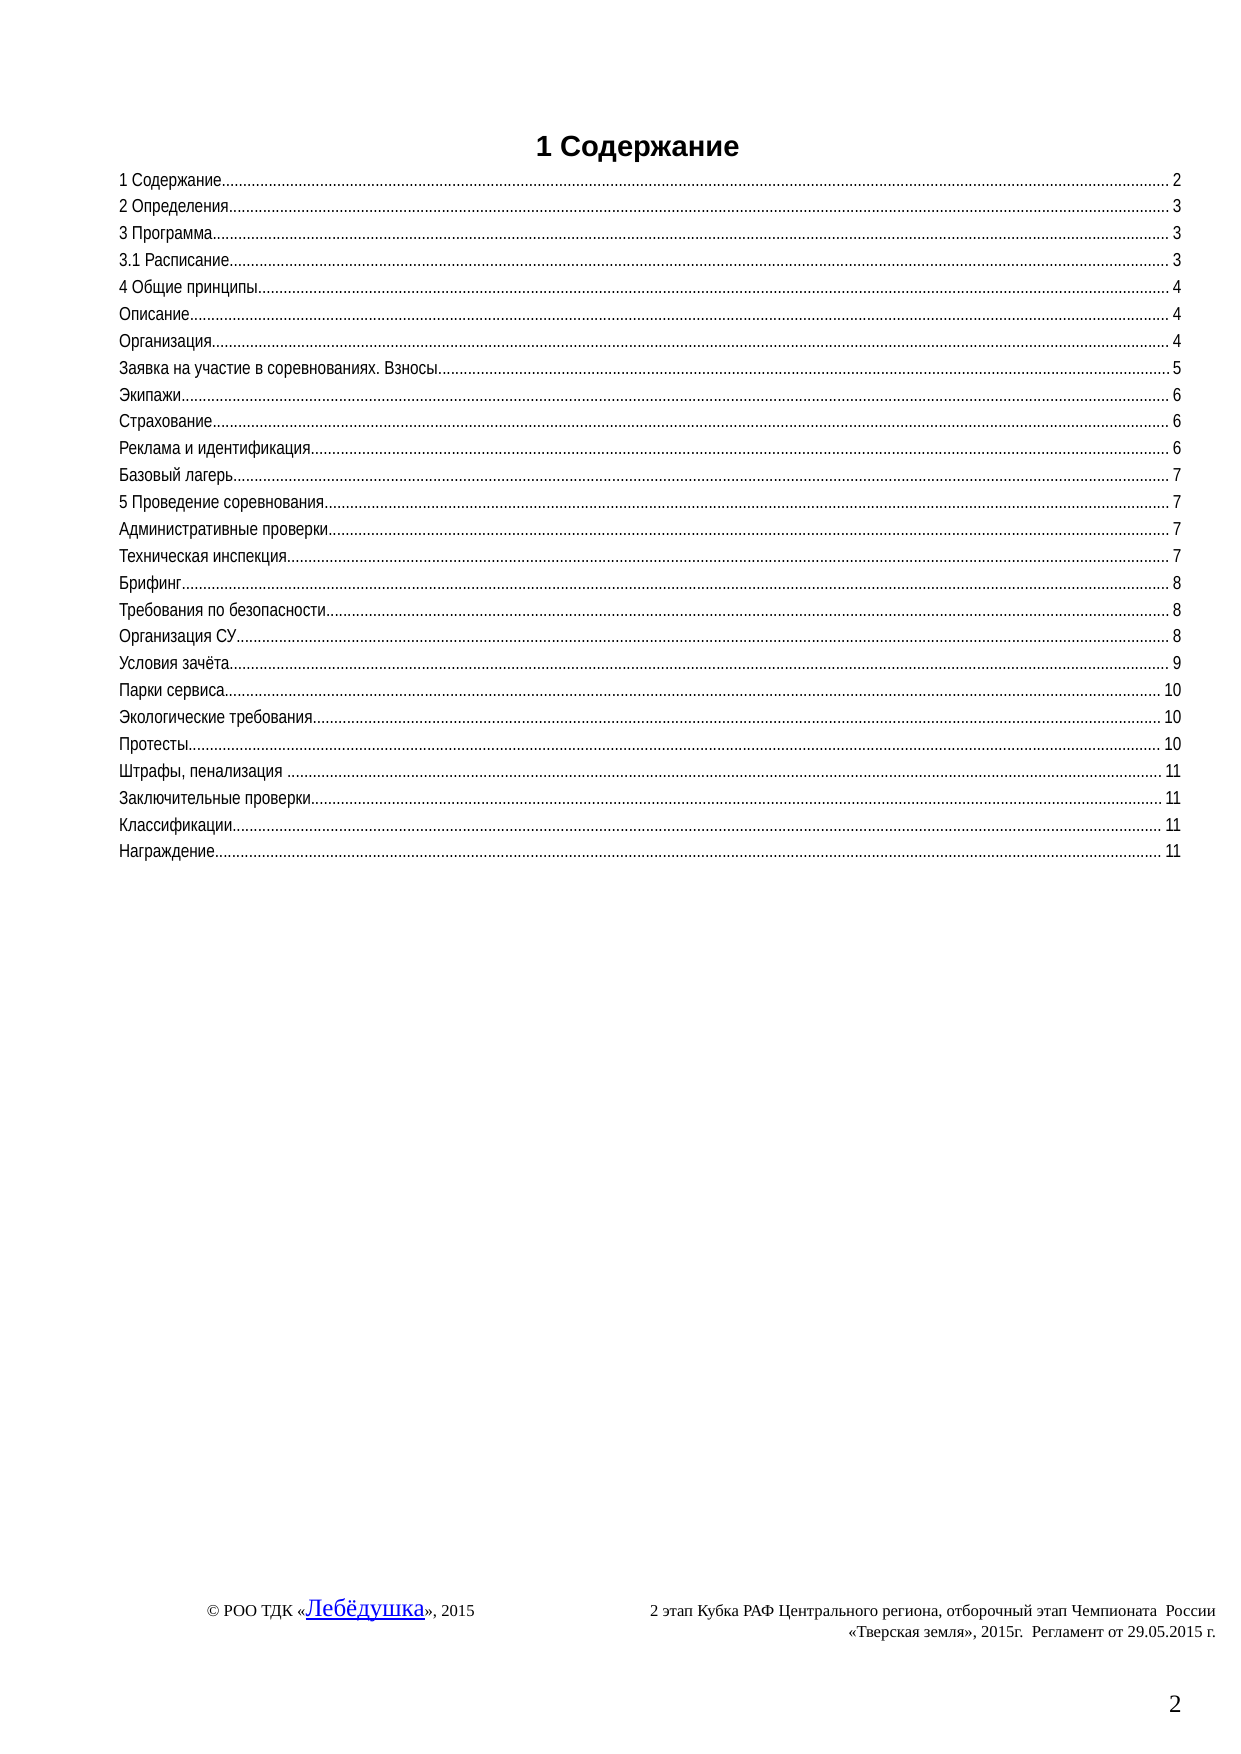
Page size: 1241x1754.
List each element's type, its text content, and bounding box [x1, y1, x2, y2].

text Организация 4 [110, 330, 1181, 351]
text 1 Содержание 2 [110, 168, 1181, 190]
text Заявка на участие в соревнованиях. Взносы. 5 [110, 357, 1181, 378]
text Административные проверки 7 [110, 518, 1181, 539]
text Классификации 11 [110, 813, 1181, 835]
text Требования по безопасности 8 [110, 598, 1181, 620]
text 3.1 Расписание 3 [110, 249, 1181, 271]
text Реклама и идентификация 6 [110, 437, 1181, 459]
text Протесты 10 [110, 733, 1181, 754]
text Штрафы, пенализация 11 [110, 760, 1181, 781]
text Экипажи 6 [110, 383, 1181, 405]
text Награждение 11 [110, 840, 1181, 862]
text Техническая инспекция 7 [110, 545, 1181, 566]
text Организация СУ 8 [110, 625, 1181, 647]
text 5 Проведение соревнования 7 [110, 491, 1181, 513]
text Базовый лагерь 7 [110, 464, 1181, 486]
text 2 Определения 3 [110, 195, 1181, 217]
text Брифинг 8 [110, 572, 1181, 593]
text Парки сервиса 10 [110, 679, 1181, 701]
text Описание 4 [110, 303, 1181, 324]
text Страхование 6 [110, 410, 1181, 432]
text Экологические требования 10 [110, 706, 1181, 728]
subtitle 1 Содержание [94, 129, 1181, 162]
text 4 Общие принципы 4 [110, 276, 1181, 298]
text Заключительные проверки 11 [110, 787, 1181, 808]
text 3 Программа 3 [110, 222, 1181, 244]
text Условия зачёта 9 [110, 652, 1181, 674]
